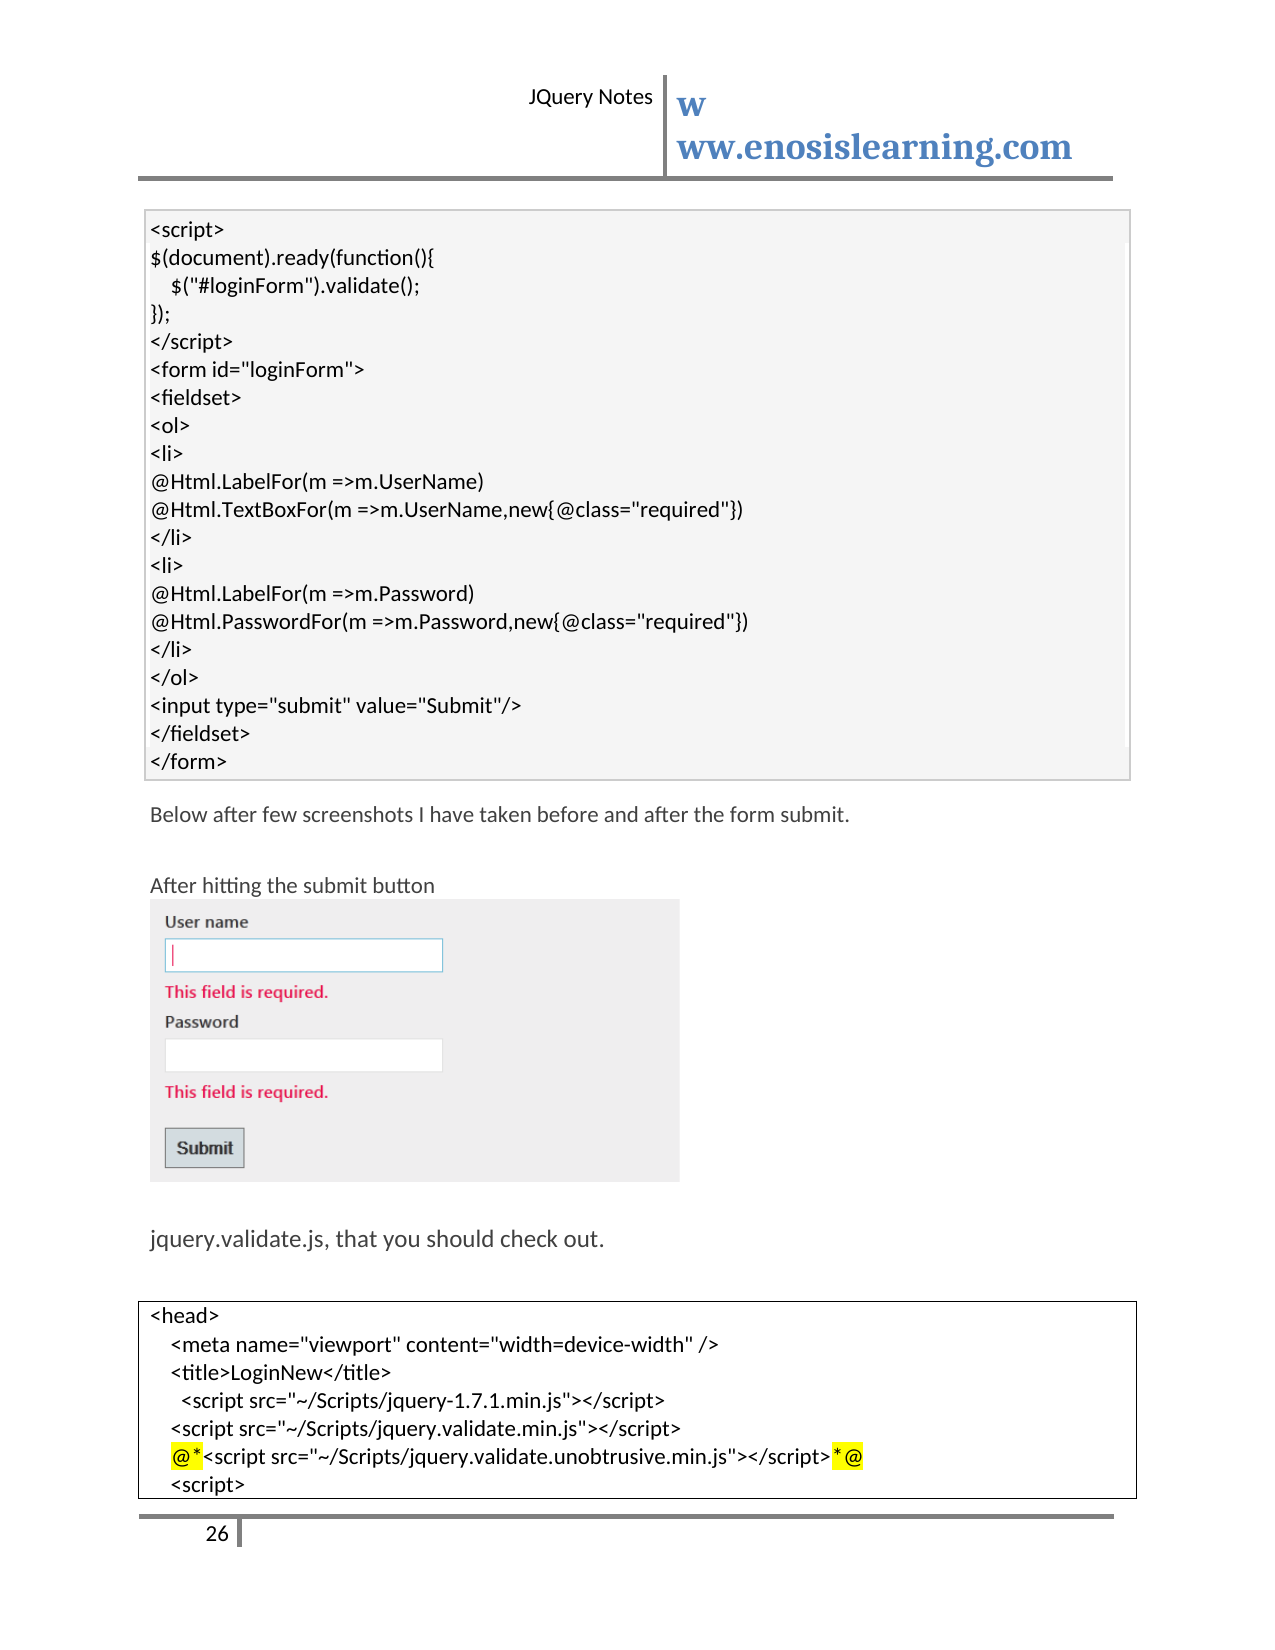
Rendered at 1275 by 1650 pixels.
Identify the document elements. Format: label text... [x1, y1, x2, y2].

picture [150, 899, 680, 1182]
text @Html.TextBoxFor(m =>m.UserName,new{@class="required"}) [150, 495, 1125, 523]
text <input type="submit" value="Submit"/> [150, 691, 1125, 719]
text @Html.PasswordFor(m =>m.Password,new{@class="required"}) [150, 607, 1125, 635]
text </ol> [150, 663, 1125, 691]
text <li> [150, 551, 1125, 579]
text <li> [150, 439, 1125, 467]
text </fieldset> [150, 719, 1125, 741]
text </form> [146, 741, 1129, 779]
text $("#loginForm").validate(); [150, 271, 1125, 299]
text $(document).ready(function(){ [150, 243, 1125, 271]
text </script> [150, 327, 1125, 355]
text @Html.LabelFor(m =>m.Password) [150, 579, 1125, 607]
text <fieldset> [150, 383, 1125, 411]
text <script> [146, 211, 1129, 243]
text </li> [150, 523, 1125, 551]
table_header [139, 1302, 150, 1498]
text <ol> [150, 411, 1125, 439]
text </li> [150, 635, 1125, 663]
text After hitting the submit button [150, 853, 1125, 899]
text jquery.validate.js, that you should check out. [150, 1207, 1125, 1254]
text Below after few screenshots I have taken before and after the form submit. [150, 781, 1125, 828]
text <form id="loginForm"> [150, 355, 1125, 383]
text }); [150, 299, 1125, 327]
text @Html.LabelFor(m =>m.UserName) [150, 467, 1125, 495]
